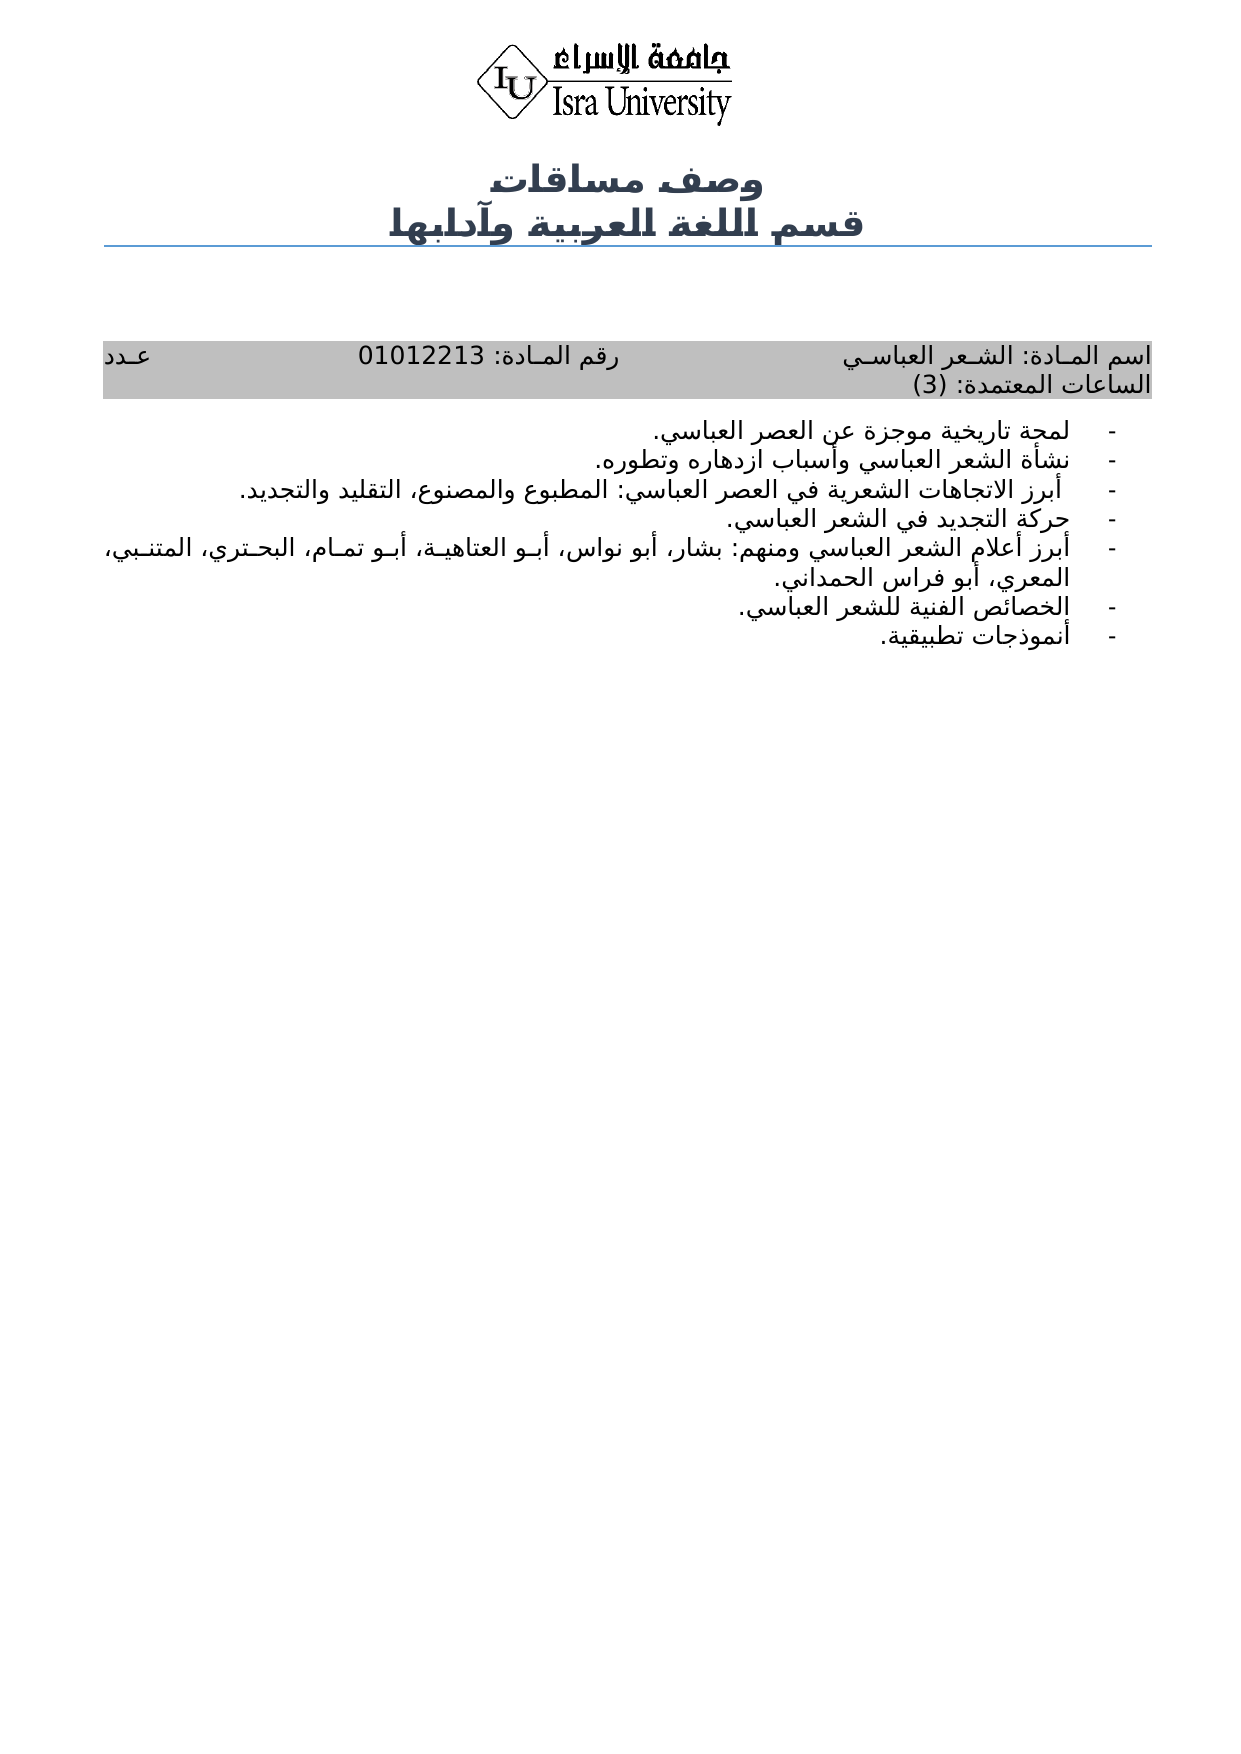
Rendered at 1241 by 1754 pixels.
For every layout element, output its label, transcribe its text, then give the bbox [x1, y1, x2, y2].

list الخصائص الفنية للشعر العباسي. [103, 592, 1108, 621]
list حركة التجديد في الشعر العباسي. [103, 504, 1108, 533]
list لمحة تاريخية موجزة عن العصر العباسي. [103, 416, 1108, 445]
list أنموذجات تطبيقية. [103, 621, 1108, 651]
list أبرز الاتجاهات الشعرية في العصر العباسي: المطبوع والمصنوع، التقليد والتجديد. [103, 475, 1108, 504]
text وصف مساقات [103, 158, 1152, 201]
text قسم اللغة العربية وآدابها [103, 201, 1152, 247]
text اسم المادة: الشعر العباسي رقم المادة: 01012213 عدد الساعات المعتمدة: (3) [103, 341, 1152, 399]
list نشأة الشعر العباسي وأسباب ازدهاره وتطوره. [103, 445, 1108, 475]
picture [465, 28, 764, 138]
list أبرز أعلام الشعر العباسي ومنهم: بشار، أبو نواس، أبو العتاهية، أبو تمام، البحتري، المتنبي، المعري، أبو فراس الحمداني. [103, 533, 1108, 592]
